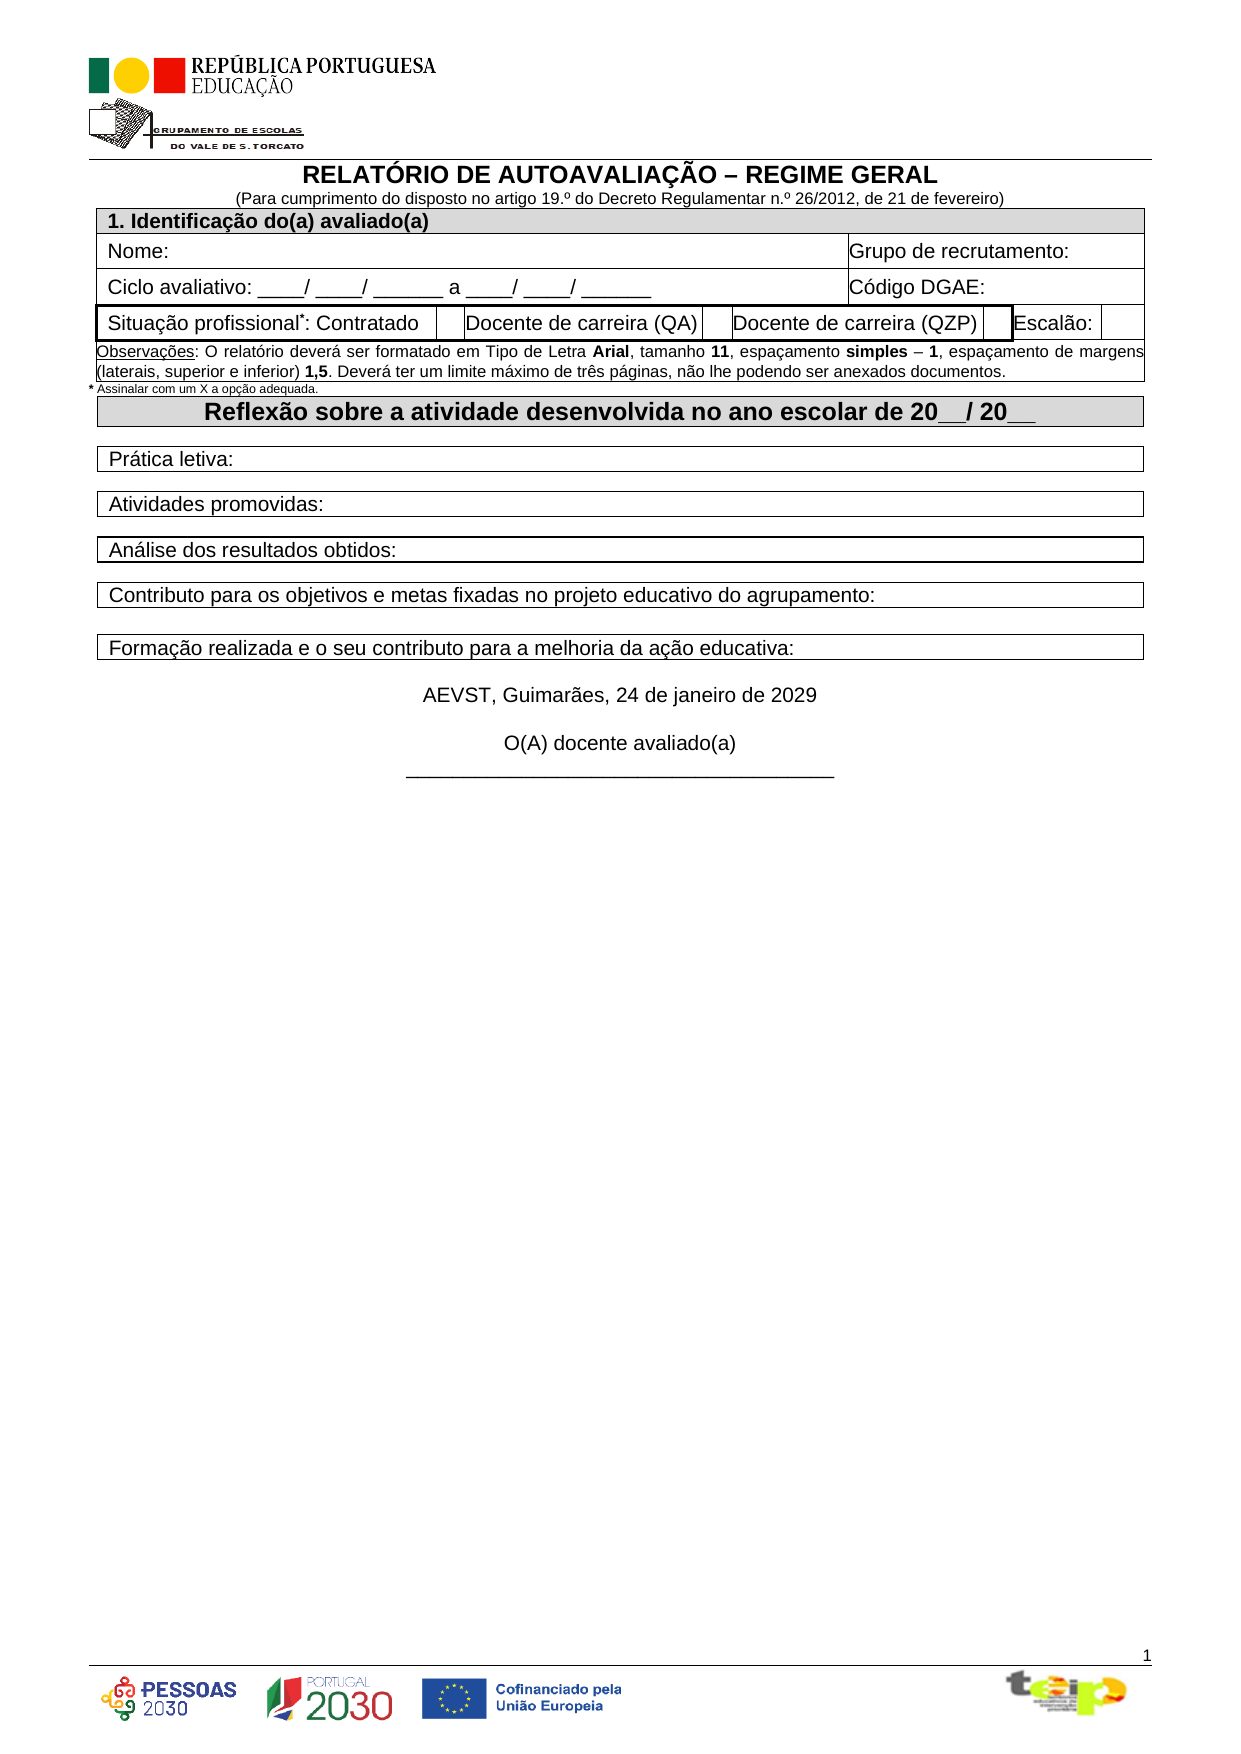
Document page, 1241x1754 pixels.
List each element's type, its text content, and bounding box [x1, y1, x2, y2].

table_cell [984, 307, 1011, 339]
table_header Análise dos resultados obtidos: [98, 538, 1143, 561]
picture [88, 53, 438, 157]
table_cell Escalão: [1014, 305, 1101, 339]
table_cell Observações: O relatório deverá ser formatado em Tipo de Letra Arial, tamanho 11, espaçamento simples – 1, espaçamento de margens (laterais, superior e inferior) 1,5. Deverá ter um limite máximo de três páginas, não lhe podendo ser anexados documentos. [97, 340, 1144, 381]
table_header 1. Identificação do(a) avaliado(a) [97, 209, 1144, 233]
table_cell Código DGAE: [849, 269, 1144, 304]
table_cell Situação profissional*: Contratado [98, 307, 436, 339]
table_cell Docente de carreira (QA) [465, 307, 702, 339]
table_header Atividades promovidas: [98, 492, 1143, 516]
text (Para cumprimento do disposto no artigo 19.º do Decreto Regulamentar n.º 26/2012, de 21 de fevereiro) [89, 189, 1152, 208]
picture [1001, 1668, 1133, 1722]
table_cell [1102, 305, 1144, 339]
table_cell [703, 307, 732, 339]
table_cell Grupo de recrutamento: [849, 234, 1144, 268]
table_header Prática letiva: [98, 447, 1143, 471]
table_cell [437, 307, 464, 339]
table_cell Ciclo avaliativo: ____/ ____/ ______ a ____/ ____/ ______ [97, 269, 848, 304]
text _____________________________________ [89, 755, 1152, 779]
table_header Formação realizada e o seu contributo para a melhoria da ação educativa: [98, 635, 1143, 659]
text RELATÓRIO DE AUTOAVALIAÇÃO – Regime Geral [89, 160, 1152, 189]
table_cell Nome: [97, 234, 848, 268]
table_header Reflexão sobre a atividade desenvolvida no ano escolar de 20__/ 20__ [98, 397, 1143, 426]
text AEVST, Guimarães, 24 de janeiro de 2029 [89, 683, 1152, 707]
text * Assinalar com um X a opção adequada. [89, 382, 1152, 396]
text O(A) docente avaliado(a) [89, 731, 1152, 755]
table_cell Docente de carreira (QZP) [733, 307, 983, 339]
picture [88, 1670, 636, 1722]
table_header Contributo para os objetivos e metas fixadas no projeto educativo do agrupamento: [98, 583, 1143, 607]
